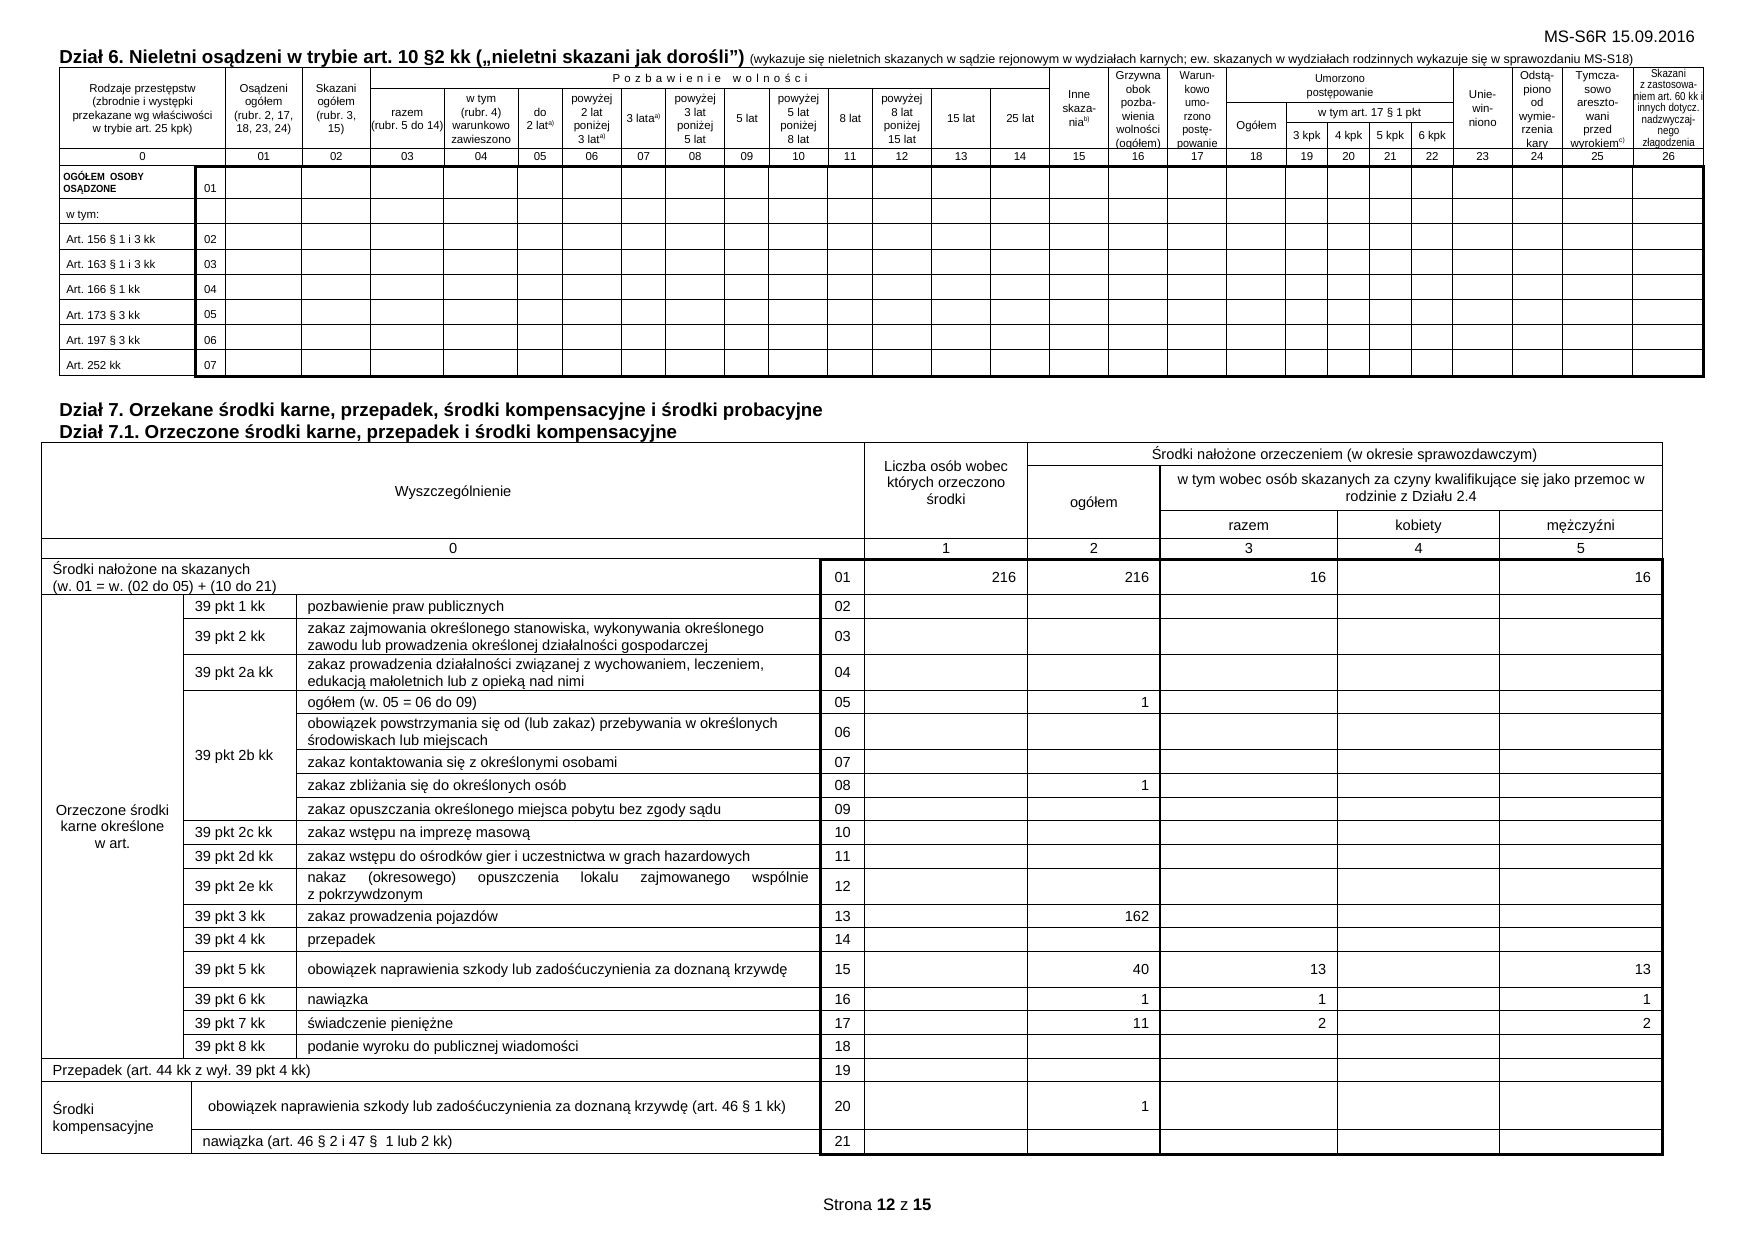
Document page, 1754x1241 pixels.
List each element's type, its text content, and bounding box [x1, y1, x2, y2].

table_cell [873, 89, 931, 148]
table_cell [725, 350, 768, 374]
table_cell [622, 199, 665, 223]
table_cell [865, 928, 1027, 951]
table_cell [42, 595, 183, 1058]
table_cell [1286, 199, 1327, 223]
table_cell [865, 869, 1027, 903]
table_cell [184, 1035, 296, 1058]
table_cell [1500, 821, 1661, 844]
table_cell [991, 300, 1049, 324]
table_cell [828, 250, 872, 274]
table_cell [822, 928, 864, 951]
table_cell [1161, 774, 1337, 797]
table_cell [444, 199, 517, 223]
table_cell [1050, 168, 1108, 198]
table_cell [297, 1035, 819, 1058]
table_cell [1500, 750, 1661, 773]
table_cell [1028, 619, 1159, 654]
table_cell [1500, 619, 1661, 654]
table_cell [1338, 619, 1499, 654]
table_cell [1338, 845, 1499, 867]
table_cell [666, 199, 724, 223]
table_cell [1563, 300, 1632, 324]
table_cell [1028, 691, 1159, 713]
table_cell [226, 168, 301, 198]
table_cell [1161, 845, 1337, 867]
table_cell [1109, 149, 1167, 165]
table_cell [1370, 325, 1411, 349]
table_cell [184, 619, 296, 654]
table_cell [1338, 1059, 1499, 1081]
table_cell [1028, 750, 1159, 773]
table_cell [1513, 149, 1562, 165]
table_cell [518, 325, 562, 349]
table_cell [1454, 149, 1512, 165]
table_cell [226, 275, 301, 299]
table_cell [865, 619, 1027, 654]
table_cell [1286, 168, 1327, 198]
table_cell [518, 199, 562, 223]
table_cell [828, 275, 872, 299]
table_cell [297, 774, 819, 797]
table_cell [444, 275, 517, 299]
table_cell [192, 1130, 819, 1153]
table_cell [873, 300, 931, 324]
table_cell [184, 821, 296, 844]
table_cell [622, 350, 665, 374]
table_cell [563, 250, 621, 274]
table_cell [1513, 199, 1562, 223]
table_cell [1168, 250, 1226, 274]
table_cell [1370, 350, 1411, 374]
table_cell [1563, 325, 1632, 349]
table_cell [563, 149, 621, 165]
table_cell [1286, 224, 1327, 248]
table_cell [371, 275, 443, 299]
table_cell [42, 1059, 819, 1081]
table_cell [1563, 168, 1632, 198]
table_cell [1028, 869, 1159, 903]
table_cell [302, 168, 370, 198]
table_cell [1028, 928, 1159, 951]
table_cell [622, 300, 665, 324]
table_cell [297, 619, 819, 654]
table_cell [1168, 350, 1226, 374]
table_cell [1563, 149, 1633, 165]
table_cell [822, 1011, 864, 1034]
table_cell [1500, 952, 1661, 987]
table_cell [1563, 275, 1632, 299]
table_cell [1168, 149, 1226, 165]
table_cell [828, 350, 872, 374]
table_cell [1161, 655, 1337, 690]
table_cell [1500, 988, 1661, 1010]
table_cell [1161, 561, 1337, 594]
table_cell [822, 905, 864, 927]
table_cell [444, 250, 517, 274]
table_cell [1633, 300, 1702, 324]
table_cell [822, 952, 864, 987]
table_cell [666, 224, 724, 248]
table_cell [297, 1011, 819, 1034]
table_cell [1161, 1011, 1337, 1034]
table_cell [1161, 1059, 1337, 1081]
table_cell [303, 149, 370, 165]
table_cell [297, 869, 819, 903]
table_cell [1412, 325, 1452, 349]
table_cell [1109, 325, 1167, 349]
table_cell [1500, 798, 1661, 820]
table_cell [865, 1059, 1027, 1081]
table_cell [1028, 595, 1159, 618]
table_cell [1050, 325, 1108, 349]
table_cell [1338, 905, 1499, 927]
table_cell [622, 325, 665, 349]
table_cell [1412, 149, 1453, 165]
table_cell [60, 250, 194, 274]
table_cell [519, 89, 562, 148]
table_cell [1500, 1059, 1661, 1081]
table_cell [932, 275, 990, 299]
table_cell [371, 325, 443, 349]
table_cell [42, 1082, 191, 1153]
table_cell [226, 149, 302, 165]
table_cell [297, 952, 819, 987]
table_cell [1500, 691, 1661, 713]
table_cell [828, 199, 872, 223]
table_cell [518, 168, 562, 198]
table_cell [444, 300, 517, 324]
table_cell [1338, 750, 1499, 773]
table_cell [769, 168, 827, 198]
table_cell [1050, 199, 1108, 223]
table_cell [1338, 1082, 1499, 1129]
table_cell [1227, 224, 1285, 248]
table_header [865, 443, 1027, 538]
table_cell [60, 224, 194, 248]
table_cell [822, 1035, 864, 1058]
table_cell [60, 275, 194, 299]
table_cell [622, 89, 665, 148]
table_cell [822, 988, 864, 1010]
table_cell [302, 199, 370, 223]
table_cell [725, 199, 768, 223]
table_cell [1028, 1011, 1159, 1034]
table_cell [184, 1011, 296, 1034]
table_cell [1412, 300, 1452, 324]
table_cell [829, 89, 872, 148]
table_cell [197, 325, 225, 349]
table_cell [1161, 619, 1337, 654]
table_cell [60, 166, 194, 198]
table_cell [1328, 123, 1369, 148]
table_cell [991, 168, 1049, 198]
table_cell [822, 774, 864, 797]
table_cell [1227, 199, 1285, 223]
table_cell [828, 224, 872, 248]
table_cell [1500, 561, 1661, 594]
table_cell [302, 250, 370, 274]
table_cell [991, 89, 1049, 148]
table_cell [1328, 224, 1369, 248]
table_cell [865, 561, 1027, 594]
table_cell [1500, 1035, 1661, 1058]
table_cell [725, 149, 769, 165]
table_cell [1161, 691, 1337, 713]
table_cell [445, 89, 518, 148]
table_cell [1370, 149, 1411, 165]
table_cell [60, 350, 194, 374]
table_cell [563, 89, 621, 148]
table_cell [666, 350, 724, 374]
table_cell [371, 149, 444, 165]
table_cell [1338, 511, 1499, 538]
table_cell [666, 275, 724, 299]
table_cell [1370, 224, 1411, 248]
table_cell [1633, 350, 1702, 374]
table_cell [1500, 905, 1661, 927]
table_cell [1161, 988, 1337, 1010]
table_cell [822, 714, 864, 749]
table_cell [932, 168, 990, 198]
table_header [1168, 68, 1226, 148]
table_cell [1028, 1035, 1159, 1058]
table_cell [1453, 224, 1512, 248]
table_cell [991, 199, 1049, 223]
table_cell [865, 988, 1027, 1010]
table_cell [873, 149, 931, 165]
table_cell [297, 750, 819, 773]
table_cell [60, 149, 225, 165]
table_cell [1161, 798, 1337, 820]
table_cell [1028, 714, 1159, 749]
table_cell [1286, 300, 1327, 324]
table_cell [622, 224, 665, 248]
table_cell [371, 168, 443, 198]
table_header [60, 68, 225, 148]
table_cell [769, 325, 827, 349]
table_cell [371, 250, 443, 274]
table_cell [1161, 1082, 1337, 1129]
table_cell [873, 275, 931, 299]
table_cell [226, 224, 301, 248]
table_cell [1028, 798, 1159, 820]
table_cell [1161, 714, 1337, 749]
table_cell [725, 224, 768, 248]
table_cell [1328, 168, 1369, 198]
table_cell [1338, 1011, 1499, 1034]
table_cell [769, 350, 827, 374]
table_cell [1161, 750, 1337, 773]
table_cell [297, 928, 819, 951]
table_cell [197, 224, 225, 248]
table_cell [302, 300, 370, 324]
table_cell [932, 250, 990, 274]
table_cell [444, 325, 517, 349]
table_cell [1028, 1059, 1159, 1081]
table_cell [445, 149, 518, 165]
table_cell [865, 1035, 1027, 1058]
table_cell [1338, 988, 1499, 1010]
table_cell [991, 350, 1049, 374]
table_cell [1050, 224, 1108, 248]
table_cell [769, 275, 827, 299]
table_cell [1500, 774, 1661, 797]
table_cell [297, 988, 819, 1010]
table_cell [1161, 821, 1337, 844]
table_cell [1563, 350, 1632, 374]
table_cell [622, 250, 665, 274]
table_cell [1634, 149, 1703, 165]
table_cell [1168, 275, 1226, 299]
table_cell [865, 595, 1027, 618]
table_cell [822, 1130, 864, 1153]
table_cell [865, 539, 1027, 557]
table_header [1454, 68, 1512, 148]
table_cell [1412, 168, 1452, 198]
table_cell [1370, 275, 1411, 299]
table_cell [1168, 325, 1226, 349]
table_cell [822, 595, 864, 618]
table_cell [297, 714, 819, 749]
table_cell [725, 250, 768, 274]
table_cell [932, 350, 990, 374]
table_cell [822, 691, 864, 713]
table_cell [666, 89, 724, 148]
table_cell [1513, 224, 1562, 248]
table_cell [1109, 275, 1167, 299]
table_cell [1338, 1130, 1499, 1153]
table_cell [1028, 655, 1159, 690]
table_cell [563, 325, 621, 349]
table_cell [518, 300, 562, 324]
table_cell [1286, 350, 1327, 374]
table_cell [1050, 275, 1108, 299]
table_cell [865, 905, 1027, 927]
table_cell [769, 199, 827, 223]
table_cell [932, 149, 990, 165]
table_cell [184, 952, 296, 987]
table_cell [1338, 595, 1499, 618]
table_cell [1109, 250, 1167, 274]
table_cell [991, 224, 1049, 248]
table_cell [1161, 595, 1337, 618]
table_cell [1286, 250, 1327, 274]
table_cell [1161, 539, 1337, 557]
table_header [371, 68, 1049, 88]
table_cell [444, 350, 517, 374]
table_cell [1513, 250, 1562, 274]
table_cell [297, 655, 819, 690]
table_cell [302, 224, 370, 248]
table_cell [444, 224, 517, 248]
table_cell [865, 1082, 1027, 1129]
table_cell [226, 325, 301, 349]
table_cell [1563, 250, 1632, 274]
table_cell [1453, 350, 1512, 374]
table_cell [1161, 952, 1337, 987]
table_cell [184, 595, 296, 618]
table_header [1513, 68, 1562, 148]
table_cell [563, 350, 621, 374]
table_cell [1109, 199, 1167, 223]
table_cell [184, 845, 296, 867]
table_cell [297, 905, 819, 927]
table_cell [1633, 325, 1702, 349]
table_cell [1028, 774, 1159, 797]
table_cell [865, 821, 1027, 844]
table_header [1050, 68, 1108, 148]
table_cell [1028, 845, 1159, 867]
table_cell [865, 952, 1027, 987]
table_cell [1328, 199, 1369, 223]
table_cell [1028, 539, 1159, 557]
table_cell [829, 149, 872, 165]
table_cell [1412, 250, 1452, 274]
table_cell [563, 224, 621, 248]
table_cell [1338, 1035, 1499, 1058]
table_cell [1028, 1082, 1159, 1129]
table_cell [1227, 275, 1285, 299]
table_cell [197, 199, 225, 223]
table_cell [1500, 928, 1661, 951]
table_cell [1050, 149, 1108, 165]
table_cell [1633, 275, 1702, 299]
text Dział 6. Nieletni osądzeni w trybie art. 10 §2 kk („nieletni skazani jak dorośli”) (wykazuje się nieletnich skazanych w sądzie rejonowym w wydziałach karnych; ew. skazanych w wydziałach rodzinnych wykazuje się w sprawozdaniu MS-S18) [59, 46, 1695, 67]
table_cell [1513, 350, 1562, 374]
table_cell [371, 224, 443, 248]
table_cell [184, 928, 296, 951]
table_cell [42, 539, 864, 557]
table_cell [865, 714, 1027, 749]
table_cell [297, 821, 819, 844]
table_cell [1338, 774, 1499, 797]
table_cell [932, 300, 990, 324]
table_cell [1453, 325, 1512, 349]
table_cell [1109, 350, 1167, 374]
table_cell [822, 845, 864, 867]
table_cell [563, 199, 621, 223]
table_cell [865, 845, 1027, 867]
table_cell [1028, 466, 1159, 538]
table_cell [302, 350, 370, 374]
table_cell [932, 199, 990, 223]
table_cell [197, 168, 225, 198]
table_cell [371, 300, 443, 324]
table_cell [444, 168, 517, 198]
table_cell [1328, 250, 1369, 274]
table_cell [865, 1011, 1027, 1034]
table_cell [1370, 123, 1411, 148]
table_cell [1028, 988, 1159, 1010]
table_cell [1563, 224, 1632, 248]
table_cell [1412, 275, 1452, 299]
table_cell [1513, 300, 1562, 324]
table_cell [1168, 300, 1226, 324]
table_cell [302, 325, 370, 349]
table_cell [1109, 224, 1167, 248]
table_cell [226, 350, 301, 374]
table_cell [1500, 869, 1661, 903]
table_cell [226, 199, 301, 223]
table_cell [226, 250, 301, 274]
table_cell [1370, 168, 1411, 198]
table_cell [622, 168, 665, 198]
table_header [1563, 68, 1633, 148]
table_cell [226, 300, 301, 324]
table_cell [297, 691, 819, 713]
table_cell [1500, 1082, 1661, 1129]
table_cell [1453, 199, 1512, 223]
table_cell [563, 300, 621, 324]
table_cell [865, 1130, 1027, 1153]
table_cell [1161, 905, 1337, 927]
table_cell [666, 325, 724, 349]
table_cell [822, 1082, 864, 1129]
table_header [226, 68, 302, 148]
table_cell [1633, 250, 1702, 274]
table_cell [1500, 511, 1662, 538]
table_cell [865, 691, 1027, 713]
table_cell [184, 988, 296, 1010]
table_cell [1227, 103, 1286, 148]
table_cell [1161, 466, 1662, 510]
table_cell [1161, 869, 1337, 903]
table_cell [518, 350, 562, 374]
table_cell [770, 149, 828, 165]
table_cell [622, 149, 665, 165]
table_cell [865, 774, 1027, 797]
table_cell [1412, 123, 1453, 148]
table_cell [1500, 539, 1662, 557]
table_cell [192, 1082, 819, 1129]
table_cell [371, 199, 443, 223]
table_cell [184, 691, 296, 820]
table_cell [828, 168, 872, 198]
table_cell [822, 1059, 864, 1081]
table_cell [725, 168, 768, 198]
text Dział 7. Orzekane środki karne, przepadek, środki kompensacyjne i środki probacyjne [59, 399, 1695, 421]
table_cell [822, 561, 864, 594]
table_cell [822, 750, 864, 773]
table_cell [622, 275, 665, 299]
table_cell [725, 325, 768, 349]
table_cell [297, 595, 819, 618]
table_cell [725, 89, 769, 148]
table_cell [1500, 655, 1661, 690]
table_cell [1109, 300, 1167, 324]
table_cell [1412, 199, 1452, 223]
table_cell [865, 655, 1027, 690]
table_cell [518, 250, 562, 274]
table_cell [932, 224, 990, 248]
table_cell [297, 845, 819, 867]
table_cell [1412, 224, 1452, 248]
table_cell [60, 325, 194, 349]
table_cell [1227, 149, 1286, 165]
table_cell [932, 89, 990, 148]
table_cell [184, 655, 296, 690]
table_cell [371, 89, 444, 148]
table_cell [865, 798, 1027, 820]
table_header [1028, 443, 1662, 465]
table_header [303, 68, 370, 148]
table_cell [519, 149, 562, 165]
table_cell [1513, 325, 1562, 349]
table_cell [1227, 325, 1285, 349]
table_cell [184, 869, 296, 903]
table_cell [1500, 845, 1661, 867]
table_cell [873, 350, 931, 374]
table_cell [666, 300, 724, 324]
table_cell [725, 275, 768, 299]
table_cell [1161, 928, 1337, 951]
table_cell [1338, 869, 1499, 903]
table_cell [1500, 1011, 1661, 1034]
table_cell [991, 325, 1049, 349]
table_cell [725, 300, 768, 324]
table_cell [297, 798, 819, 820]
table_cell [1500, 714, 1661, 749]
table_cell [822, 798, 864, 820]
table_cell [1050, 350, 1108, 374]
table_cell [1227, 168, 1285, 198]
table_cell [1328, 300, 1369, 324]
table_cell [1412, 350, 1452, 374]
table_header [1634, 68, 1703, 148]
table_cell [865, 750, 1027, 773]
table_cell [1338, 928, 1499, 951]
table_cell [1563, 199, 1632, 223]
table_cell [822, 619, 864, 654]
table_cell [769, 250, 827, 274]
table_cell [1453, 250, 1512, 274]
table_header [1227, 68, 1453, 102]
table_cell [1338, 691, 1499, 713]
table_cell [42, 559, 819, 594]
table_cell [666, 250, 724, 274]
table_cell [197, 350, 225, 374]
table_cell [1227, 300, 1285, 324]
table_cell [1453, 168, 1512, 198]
text Dział 7.1. Orzeczone środki karne, przepadek i środki kompensacyjne [59, 421, 1695, 442]
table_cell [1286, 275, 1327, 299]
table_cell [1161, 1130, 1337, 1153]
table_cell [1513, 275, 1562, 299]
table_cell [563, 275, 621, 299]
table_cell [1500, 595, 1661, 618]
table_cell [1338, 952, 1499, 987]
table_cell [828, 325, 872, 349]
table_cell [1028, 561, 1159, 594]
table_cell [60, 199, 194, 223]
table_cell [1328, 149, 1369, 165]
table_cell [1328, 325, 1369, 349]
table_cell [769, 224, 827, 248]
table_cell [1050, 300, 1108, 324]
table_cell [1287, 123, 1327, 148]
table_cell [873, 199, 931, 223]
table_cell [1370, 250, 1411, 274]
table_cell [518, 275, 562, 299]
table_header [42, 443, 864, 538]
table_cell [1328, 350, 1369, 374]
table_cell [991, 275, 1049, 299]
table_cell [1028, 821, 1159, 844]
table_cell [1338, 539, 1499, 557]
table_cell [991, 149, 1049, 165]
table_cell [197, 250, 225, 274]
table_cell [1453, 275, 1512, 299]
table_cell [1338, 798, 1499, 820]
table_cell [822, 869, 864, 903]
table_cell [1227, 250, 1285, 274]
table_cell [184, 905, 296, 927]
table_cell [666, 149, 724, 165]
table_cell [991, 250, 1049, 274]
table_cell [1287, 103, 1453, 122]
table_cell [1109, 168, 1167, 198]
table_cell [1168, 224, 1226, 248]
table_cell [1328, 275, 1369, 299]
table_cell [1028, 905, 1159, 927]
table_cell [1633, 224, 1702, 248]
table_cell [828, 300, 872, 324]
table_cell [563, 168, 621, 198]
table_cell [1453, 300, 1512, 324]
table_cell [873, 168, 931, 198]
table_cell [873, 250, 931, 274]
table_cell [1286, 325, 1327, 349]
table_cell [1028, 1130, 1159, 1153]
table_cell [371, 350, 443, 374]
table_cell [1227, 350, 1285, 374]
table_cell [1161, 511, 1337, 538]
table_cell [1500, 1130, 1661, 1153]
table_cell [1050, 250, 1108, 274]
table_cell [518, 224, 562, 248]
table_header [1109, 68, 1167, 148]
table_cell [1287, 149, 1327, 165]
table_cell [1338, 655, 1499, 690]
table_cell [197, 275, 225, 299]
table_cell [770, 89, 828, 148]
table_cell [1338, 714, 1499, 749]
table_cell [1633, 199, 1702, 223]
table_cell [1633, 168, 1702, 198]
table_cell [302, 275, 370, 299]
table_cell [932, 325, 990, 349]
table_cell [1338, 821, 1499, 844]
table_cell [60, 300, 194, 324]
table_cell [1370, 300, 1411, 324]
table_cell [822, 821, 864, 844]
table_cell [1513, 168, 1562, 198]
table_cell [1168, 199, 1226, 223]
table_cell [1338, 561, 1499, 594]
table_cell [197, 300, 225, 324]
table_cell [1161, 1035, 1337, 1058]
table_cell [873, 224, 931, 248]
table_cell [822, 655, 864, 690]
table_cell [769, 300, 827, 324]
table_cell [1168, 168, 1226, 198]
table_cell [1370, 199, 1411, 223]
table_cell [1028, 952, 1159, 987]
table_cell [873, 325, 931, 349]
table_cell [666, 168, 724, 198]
